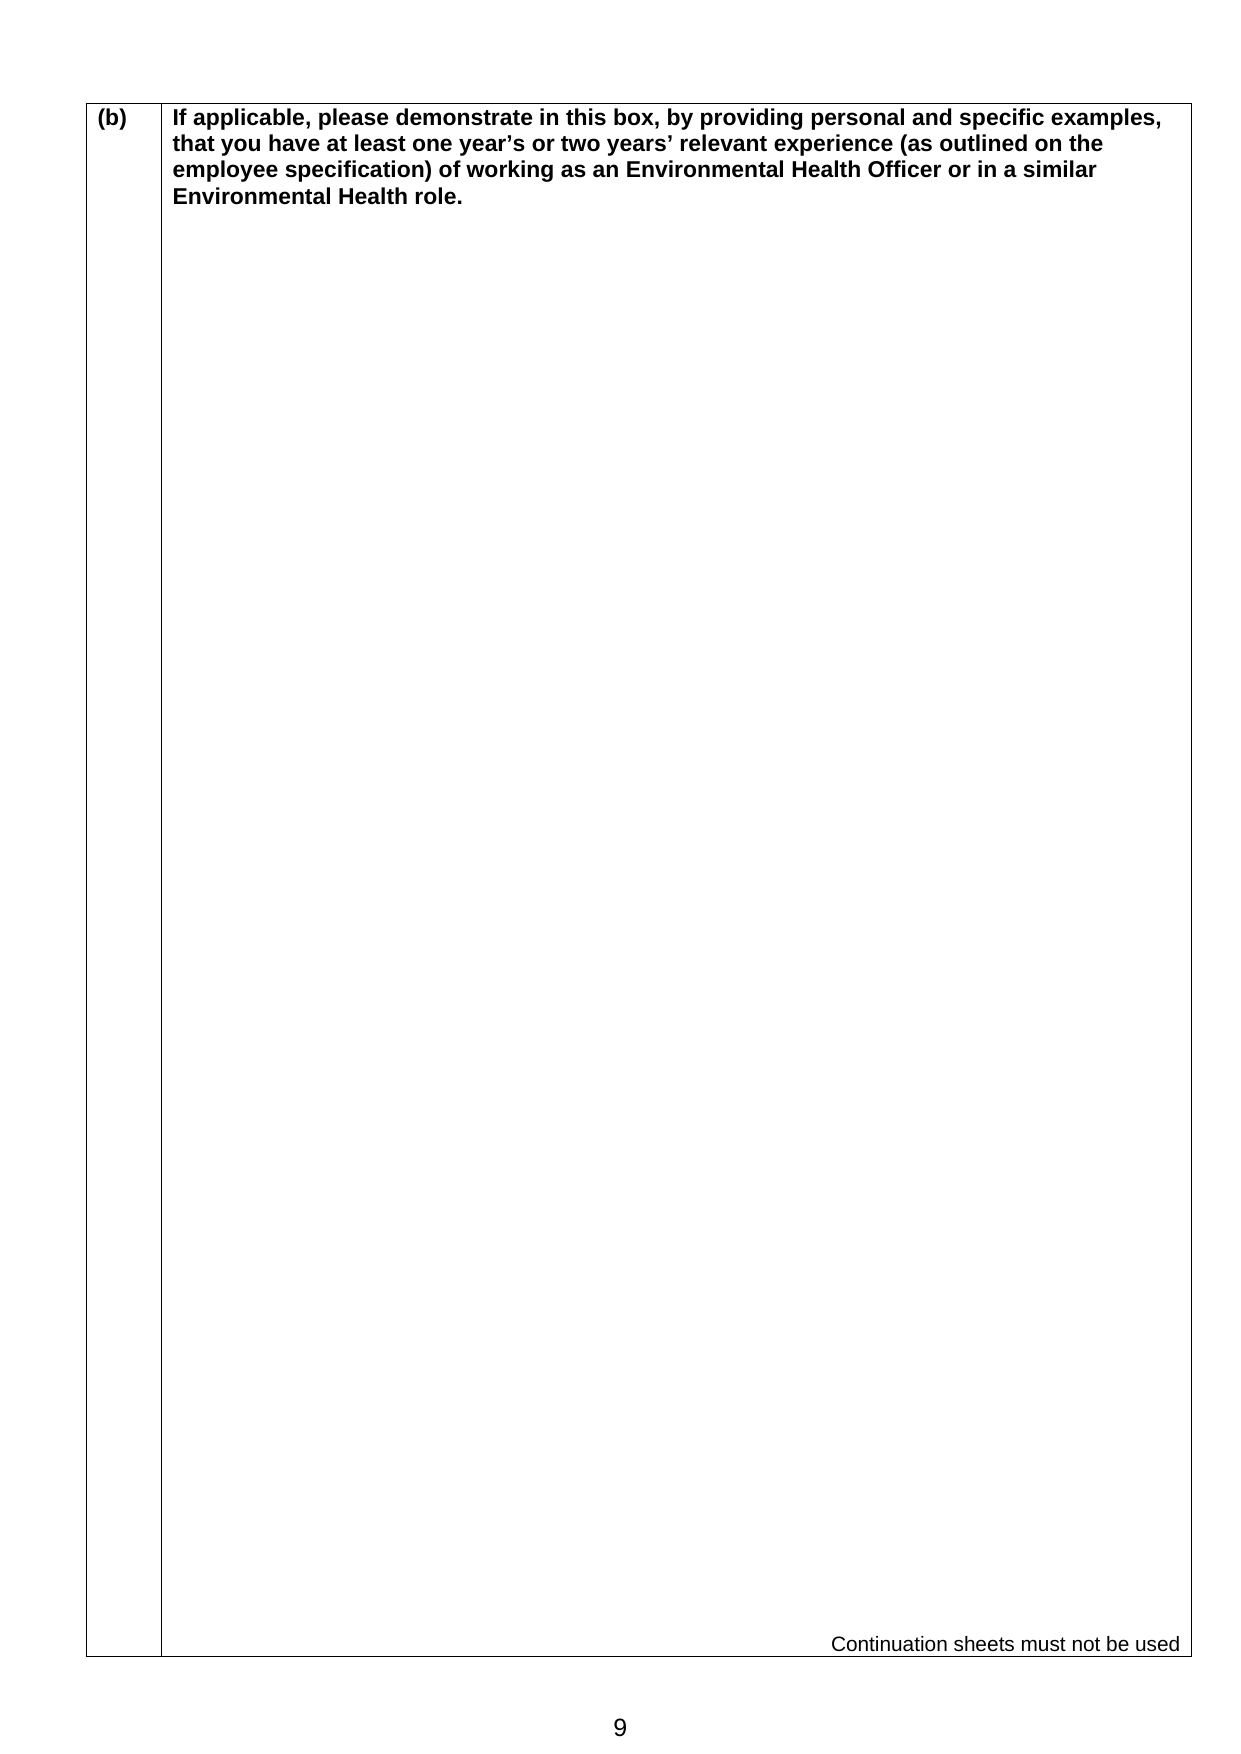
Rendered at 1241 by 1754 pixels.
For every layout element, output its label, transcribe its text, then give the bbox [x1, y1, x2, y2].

table_header If applicable, please demonstrate in this box, by providing personal and specific examples, that you have at least one year’s or two years’ relevant experience (as outlined on the employee specification) of working as an Environmental Health Officer or in a similar Environmental Health role. Continuation sheets must not be used [162, 104, 1191, 1656]
table_header (b) [87, 104, 161, 1656]
